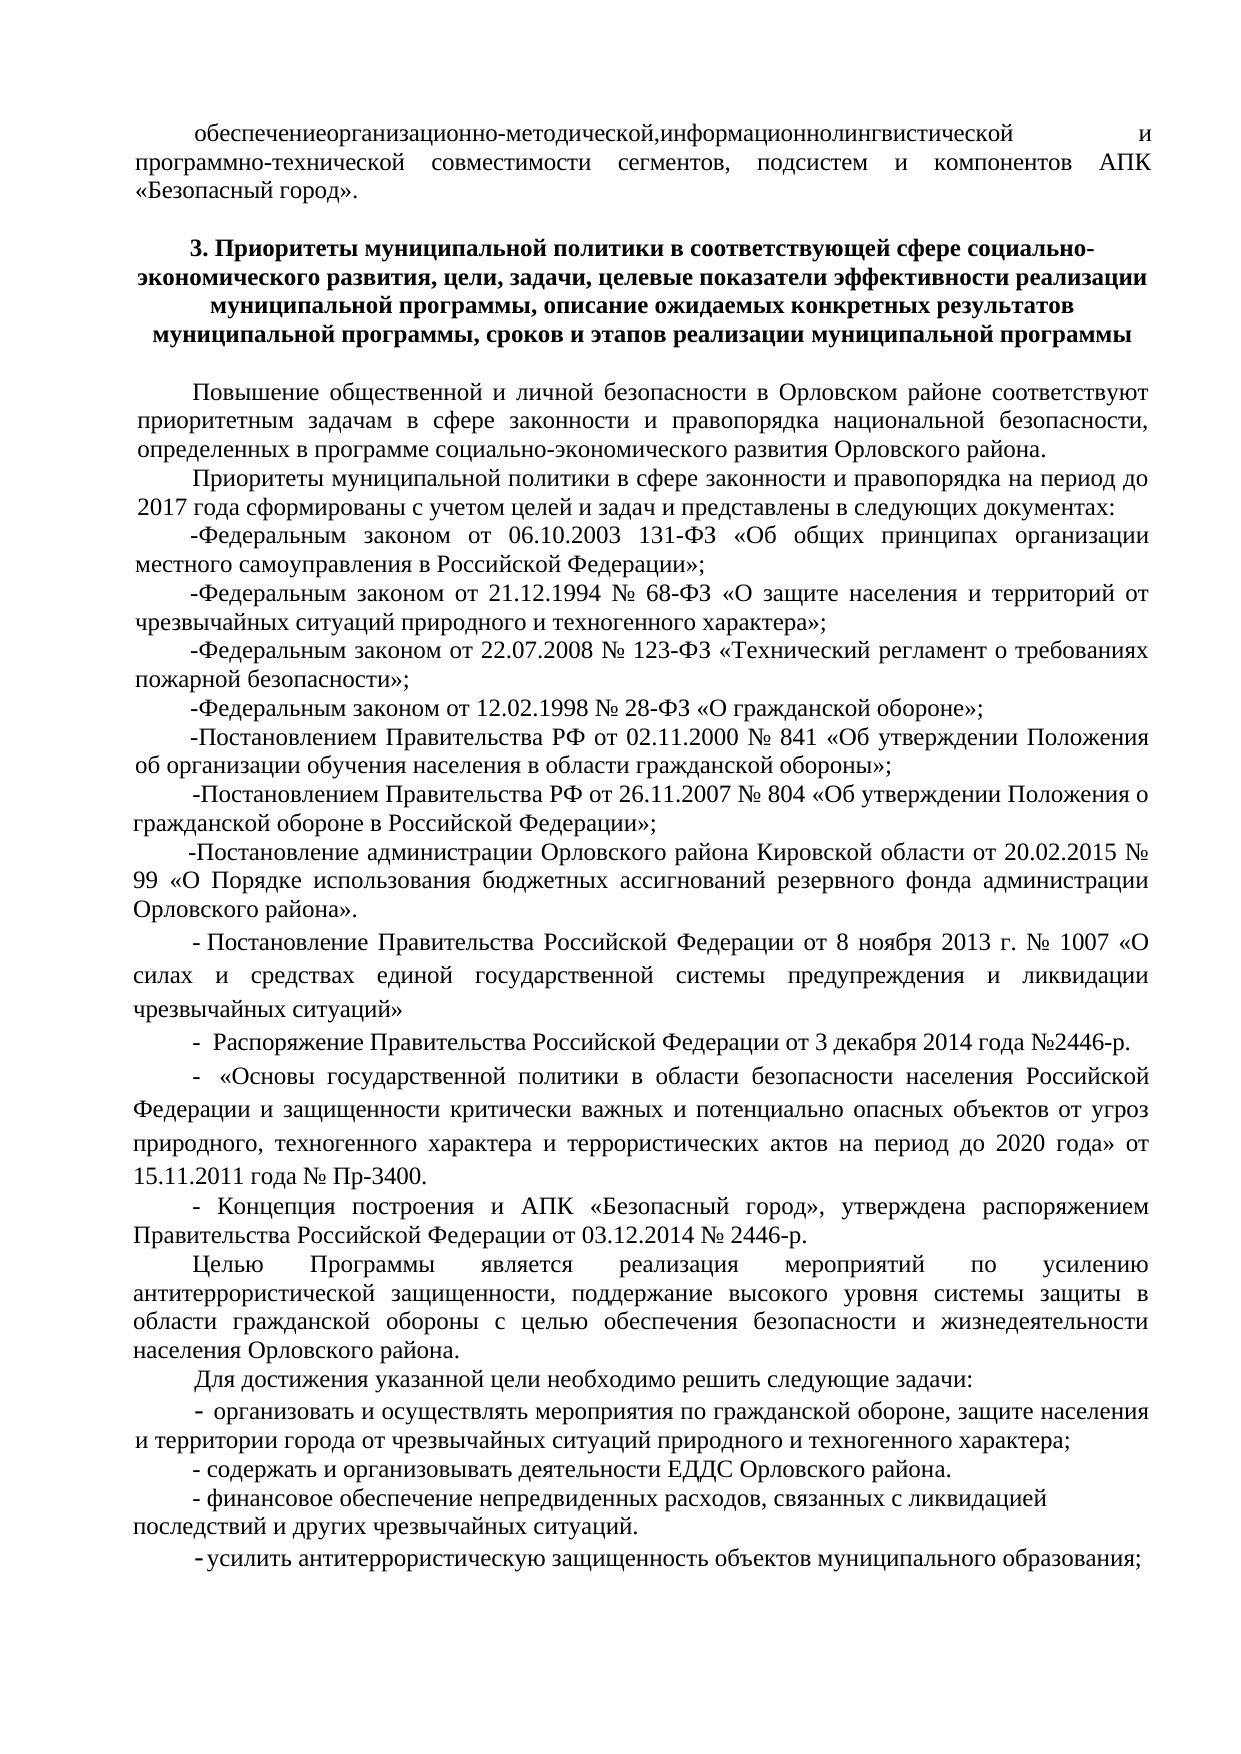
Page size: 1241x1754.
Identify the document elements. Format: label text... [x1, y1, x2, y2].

list Распоряжение Правительства Российской Федерации от 3 декабря 2014 года №2446-р. [133, 1024, 1149, 1057]
text -Постановление администрации Орловского района Кировской области от 20.02.2015 № 99 «О Порядке использования бюджетных ассигнований резервного фонда администрации Орловского района». [133, 837, 1149, 923]
text -Федеральным законом от 12.02.1998 № 28-ФЗ «О гражданской обороне»; [135, 693, 1152, 722]
text -Постановлением Правительства РФ от 26.11.2007 № 804 «Об утверждении Положения о гражданской обороне в Российской Федерации»; [133, 779, 1149, 837]
text -Федеральным законом от 22.07.2008 № 123-ФЗ «Технический регламент о требованиях пожарной безопасности»; [135, 636, 1149, 693]
text - финансовое обеспечение непредвиденных расходов, связанных с ликвидацией последствий и других чрезвычайных ситуаций. [133, 1483, 1152, 1540]
text -Федеральным законом от 21.12.1994 № 68-ФЗ «О защите населения и территорий от чрезвычайных ситуаций природного и техногенного характера»; [135, 578, 1149, 636]
text Целью Программы является реализация мероприятий по усилению антитеррористической защищенности, поддержание высокого уровня системы защиты в области гражданской обороны с целью обеспечения безопасности и жизнедеятельности населения Орловского района. [133, 1249, 1149, 1364]
text Для достижения указанной цели необходимо решить следующие задачи: [135, 1364, 1149, 1393]
list «Основы государственной политики в области безопасности населения Российской Федерации и защищенности критически важных и потенциально опасных объектов от угроз природного, техногенного характера и террористических актов на период до 2020 года» от 15.11.2011 года № Пр-3400. [133, 1057, 1149, 1191]
text -Федеральным законом от 06.10.2003 131-ФЗ «Об общих принципах организации местного самоуправления в Российской Федерации»; [135, 521, 1149, 578]
text 3. Приоритеты муниципальной политики в соответствующей сфере социально-экономического развития, цели, задачи, целевые показатели эффективности реализации муниципальной программы, описание ожидаемых конкретных результатов муниципальной программы, сроков и этапов реализации муниципальной программы [133, 233, 1152, 348]
text - Концепция построения и АПК «Безопасный город», утверждена распоряжением Правительства Российской Федерации от 03.12.2014 № 2446-р. [133, 1191, 1149, 1249]
text обеспечениеорганизационно-методической,информационнолингвистической и программно-технической совместимости сегментов, подсистем и компонентов АПК «Безопасный город». [135, 118, 1152, 204]
list организовать и осуществлять мероприятия по гражданской обороне, защите населения и территории города от чрезвычайных ситуаций природного и техногенного характера; [135, 1393, 1149, 1454]
text Повышение общественной и личной безопасности в Орловском районе соответствуют приоритетным задачам в сфере законности и правопорядка национальной безопасности, определенных в программе социально-экономического развития Орловского района. [137, 377, 1149, 463]
text Приоритеты муниципальной политики в сфере законности и правопорядка на период до 2017 года сформированы с учетом целей и задач и представлены в следующих документах: [137, 463, 1149, 521]
list Постановление Правительства Российской Федерации от 8 ноября . № 1007 «О силах и средствах единой государственной системы предупреждения и ликвидации чрезвычайных ситуаций» [133, 923, 1149, 1024]
text -Постановлением Правительства РФ от 02.11.2000 № 841 «Об утверждении Положения об организации обучения населения в области гражданской обороны»; [135, 722, 1149, 779]
text - содержать и организовывать деятельности ЕДДС Орловского района. [133, 1454, 1152, 1483]
list усилить антитеррористическую защищенность объектов муниципального образования; [135, 1540, 1149, 1572]
